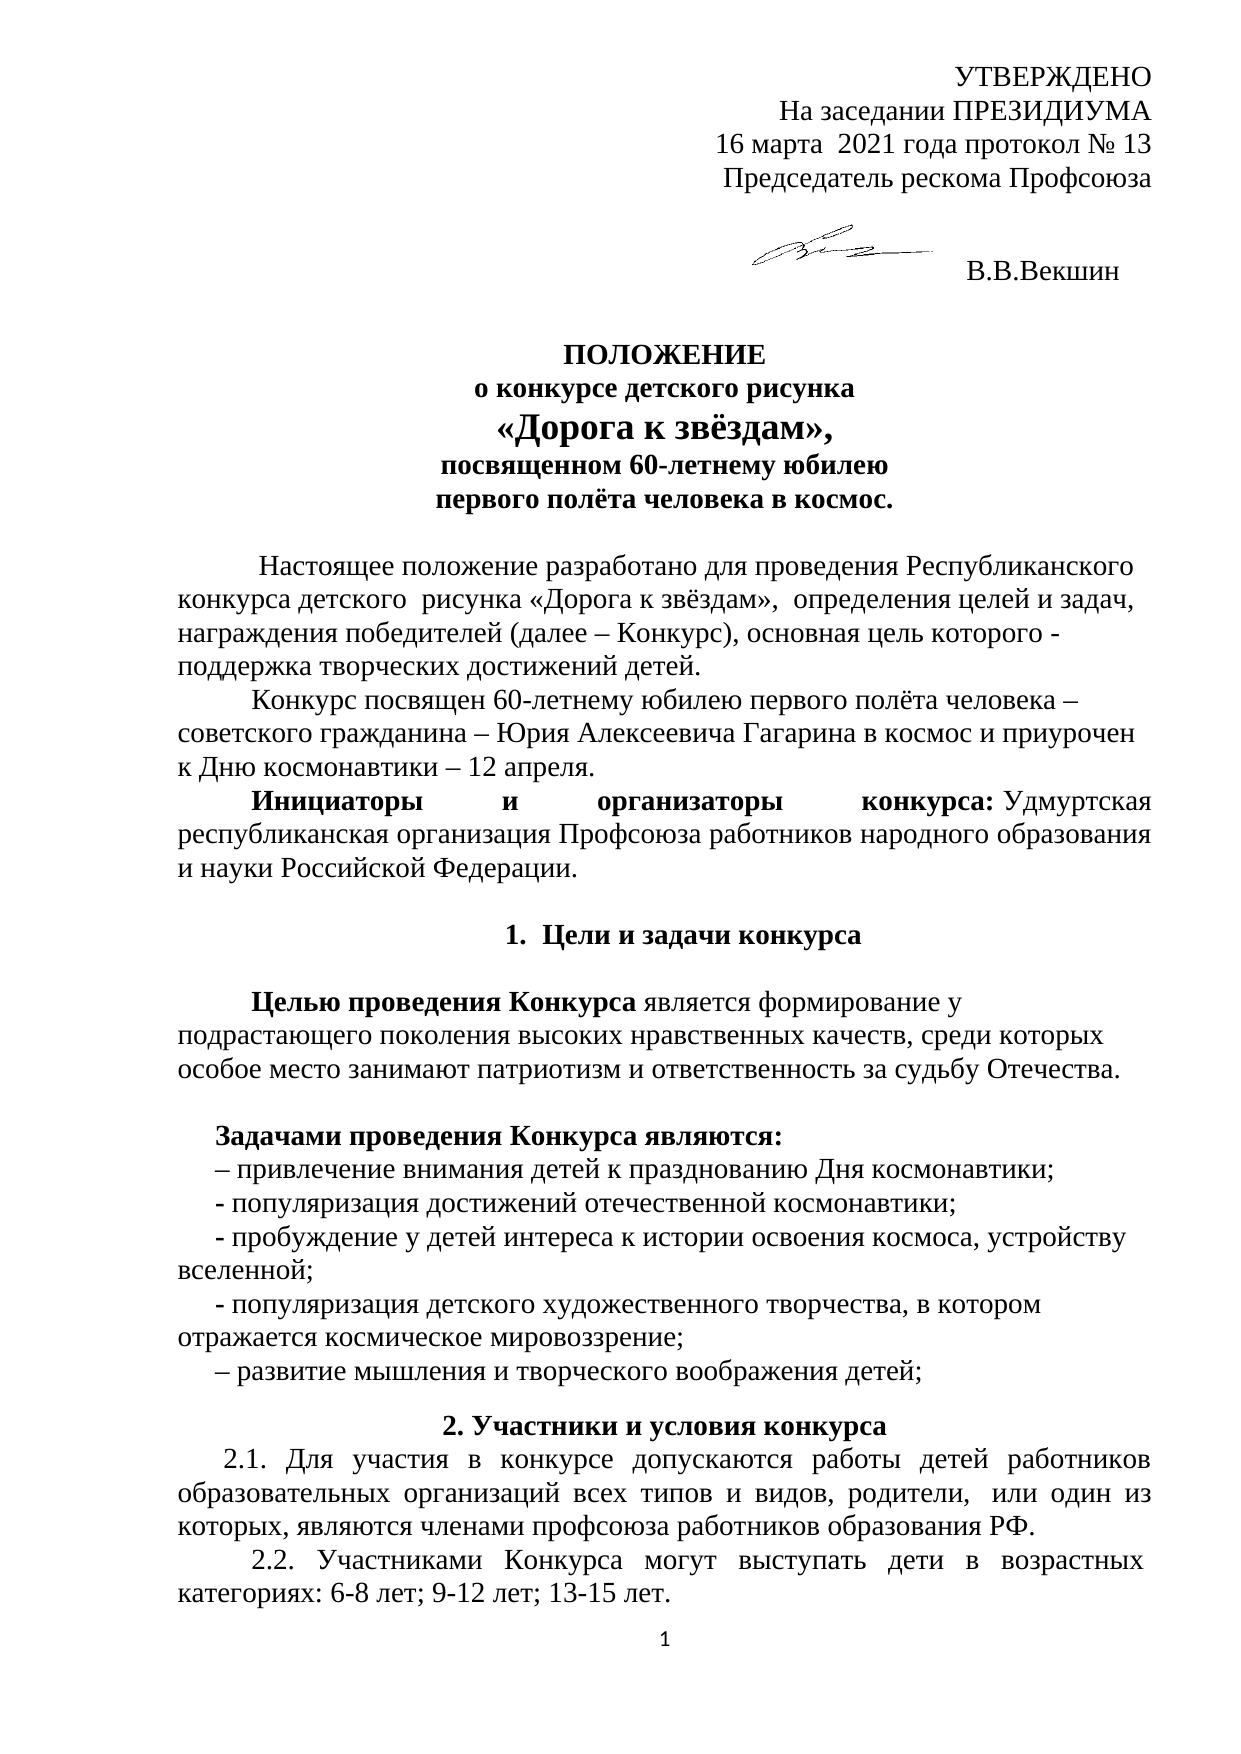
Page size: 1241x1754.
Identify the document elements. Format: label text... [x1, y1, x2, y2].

text первого полёта человека в космос. [177, 481, 1152, 514]
text – развитие мышления и творческого воображения детей; [177, 1353, 1152, 1386]
text - пробуждение у детей интереса к истории освоения космоса, устройству вселенной; [177, 1219, 1152, 1286]
text 16 марта 2021 года протокол № 13 [177, 126, 1152, 160]
picture [731, 209, 935, 281]
text Настоящее положение разработано для проведения Республиканского конкурса детского рисунка «Дорога к звёздам», определения целей и задач, награждения победителей (далее – Конкурс), основная цель которого - поддержка творческих достижений детей. [177, 548, 1152, 682]
text 2. Участники и условия конкурса [177, 1408, 1152, 1441]
text Председатель рескома Профсоюза [177, 160, 1152, 193]
text Конкурс посвящен 60-летнему юбилею первого полёта человека – советского гражданина – Юрия Алексеевича Гагарина в космос и приурочен к Дню космонавтики – 12 апреля. [177, 682, 1152, 783]
text 2.1. Для участия в конкурсе допускаются работы детей работников образовательных организаций всех типов и видов, родители, или один из которых, являются членами профсоюза работников образования РФ. [177, 1441, 1152, 1542]
text - популяризация достижений отечественной космонавтики; [177, 1185, 1152, 1219]
list Цели и задачи конкурса [215, 917, 1152, 950]
text Инициаторы и организаторы конкурса: Удмуртская республиканская организация Профсоюза работников народного образования и науки Российской Федерации. [177, 783, 1152, 883]
text На заседании ПРЕЗИДИУМА [177, 93, 1152, 126]
text Целью проведения Конкурса является формирование у подрастающего поколения высоких нравственных качеств, среди которых особое место занимают патриотизм и ответственность за судьбу Отечества. [177, 984, 1152, 1084]
text Задачами проведения Конкурса являются: [215, 1118, 1152, 1152]
text посвященном 60-летнему юбилею [177, 447, 1152, 481]
text - популяризация детского художественного творчества, в котором отражается космическое мировоззрение; [177, 1286, 1152, 1353]
text УТВЕРЖДЕНО [177, 59, 1152, 93]
text о конкурсе детского рисунка «Дорога к звёздам», [177, 371, 1152, 447]
text ПОЛОЖЕНИЕ [177, 337, 1152, 371]
text 2.2. Участниками Конкурса могут выступать дети в возрастных категориях: 6-8 лет; 9-12 лет; 13-15 лет. [177, 1542, 1152, 1609]
text – привлечение внимания детей к празднованию Дня космонавтики; [177, 1152, 1152, 1185]
